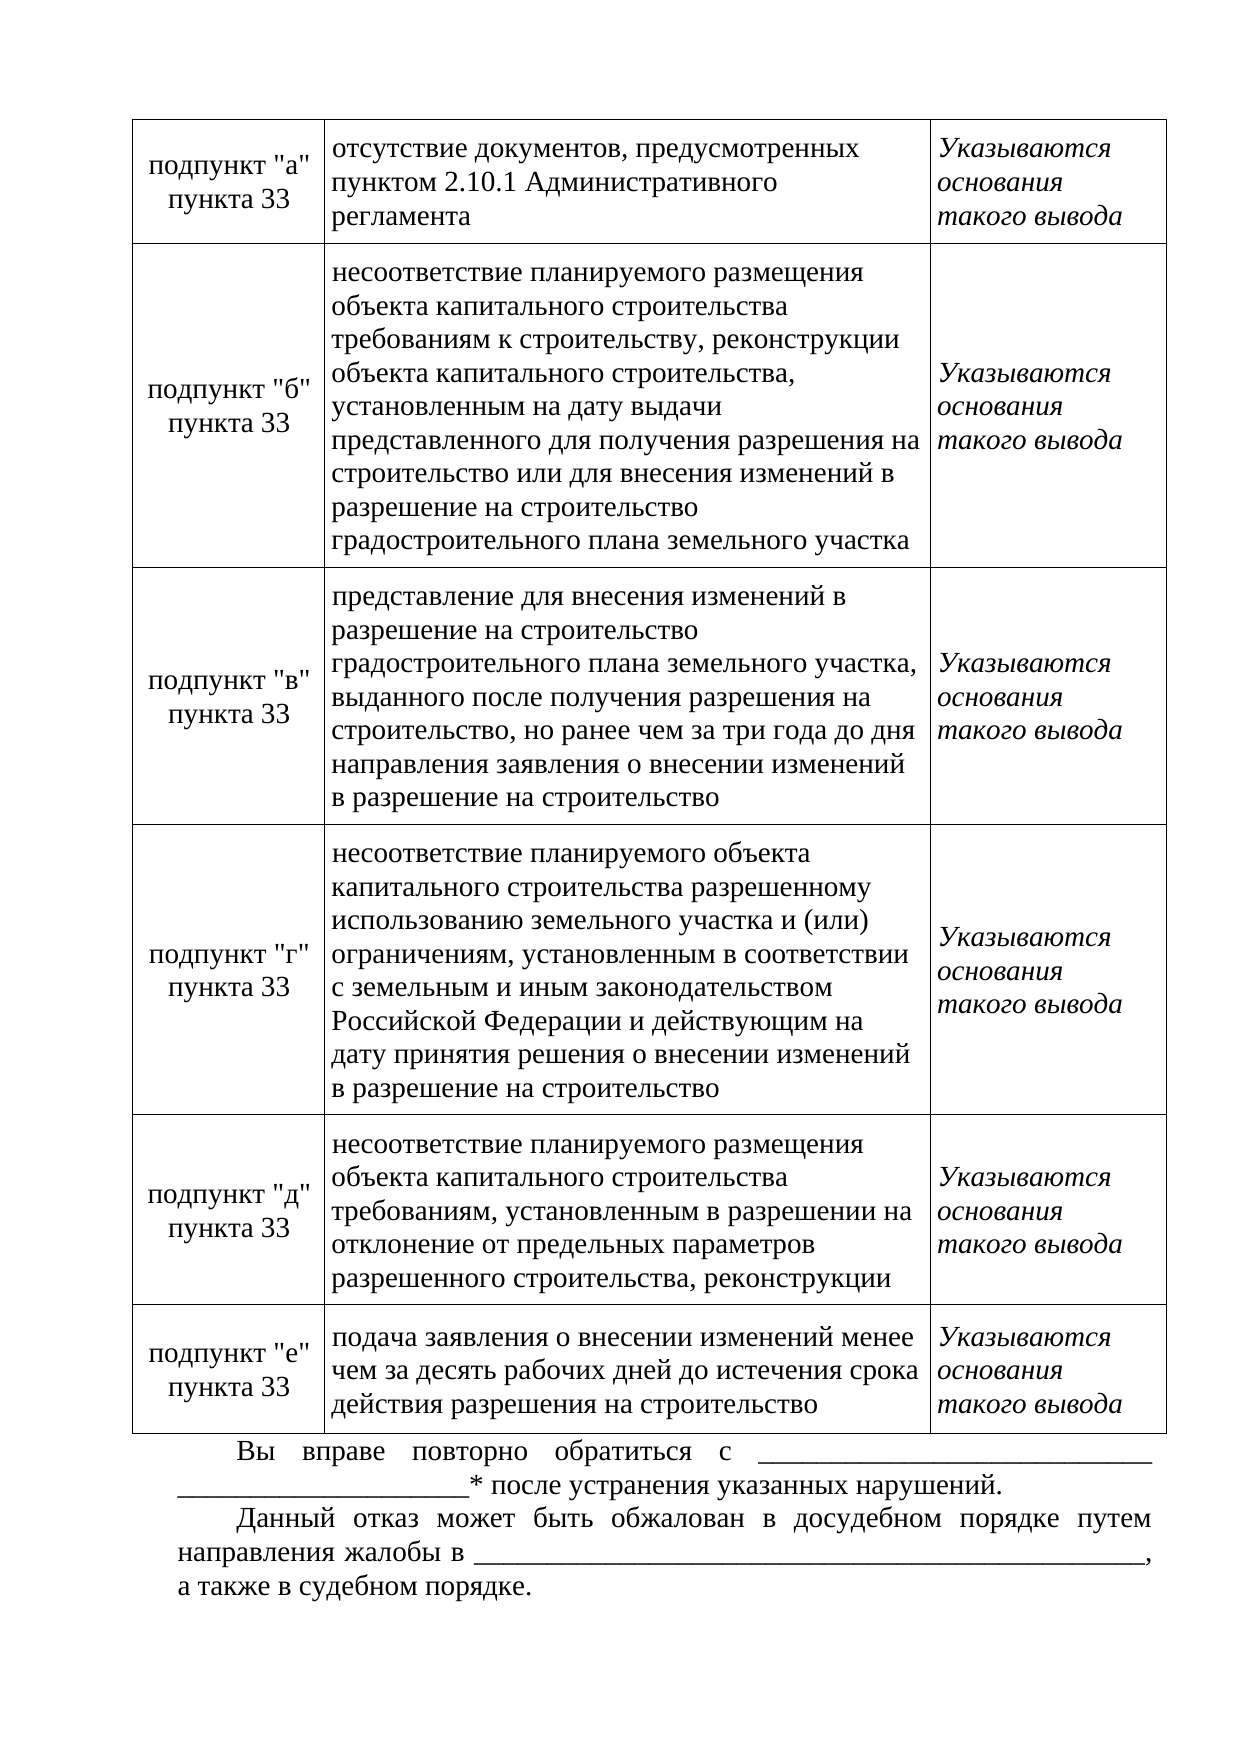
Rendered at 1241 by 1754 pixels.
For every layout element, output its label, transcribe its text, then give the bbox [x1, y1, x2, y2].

table_cell подпункт "б" пункта 33 [133, 244, 324, 567]
table_cell подпункт "д" пункта 33 [133, 1115, 324, 1304]
table_cell несоответствие планируемого размещения объекта капитального строительства требованиям, установленным в разрешении на отклонение от предельных параметров разрешенного строительства, реконструкции [325, 1115, 930, 1304]
table_cell подпункт "г" пункта 33 [133, 825, 324, 1114]
table_cell Указываются основания такого вывода [931, 1115, 1166, 1304]
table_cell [931, 120, 1166, 242]
text Вы вправе повторно обратиться с ___________________________ ____________________* после устранения указанных нарушений. [177, 1434, 1152, 1501]
table_cell Указываются основания такого вывода [931, 825, 1166, 1114]
table_cell Указываются основания такого вывода [931, 244, 1166, 567]
table_cell несоответствие планируемого объекта капитального строительства разрешенному использованию земельного участка и (или) ограничениям, установленным в соответствии с земельным и иным законодательством Российской Федерации и действующим на дату принятия решения о внесении изменений в разрешение на строительство [325, 825, 930, 1114]
table_cell Указываются основания такого вывода [931, 568, 1166, 824]
text Данный отказ может быть обжалован в досудебном порядке путем направления жалобы в ______________________________________________, а также в судебном порядке. [177, 1501, 1152, 1601]
table_cell подача заявления о внесении изменений менее чем за десять рабочих дней до истечения срока действия разрешения на строительство [325, 1305, 930, 1432]
table_cell Указываются основания такого вывода [931, 1305, 1166, 1432]
table_cell подпункт "е" пункта 33 [133, 1305, 324, 1432]
table_cell представление для внесения изменений в разрешение на строительство градостроительного плана земельного участка, выданного после получения разрешения на строительство, но ранее чем за три года до дня направления заявления о внесении изменений в разрешение на строительство [325, 568, 930, 824]
table_cell подпункт "в" пункта 33 [133, 568, 324, 824]
table_cell несоответствие планируемого размещения объекта капитального строительства требованиям к строительству, реконструкции объекта капитального строительства, установленным на дату выдачи представленного для получения разрешения на строительство или для внесения изменений в разрешение на строительство градостроительного плана земельного участка [325, 244, 930, 567]
table_cell отсутствие документов, предусмотренных пунктом 2.10.1 Административного регламента [325, 120, 930, 242]
table_cell подпункт "а" пункта 33 [133, 120, 324, 242]
